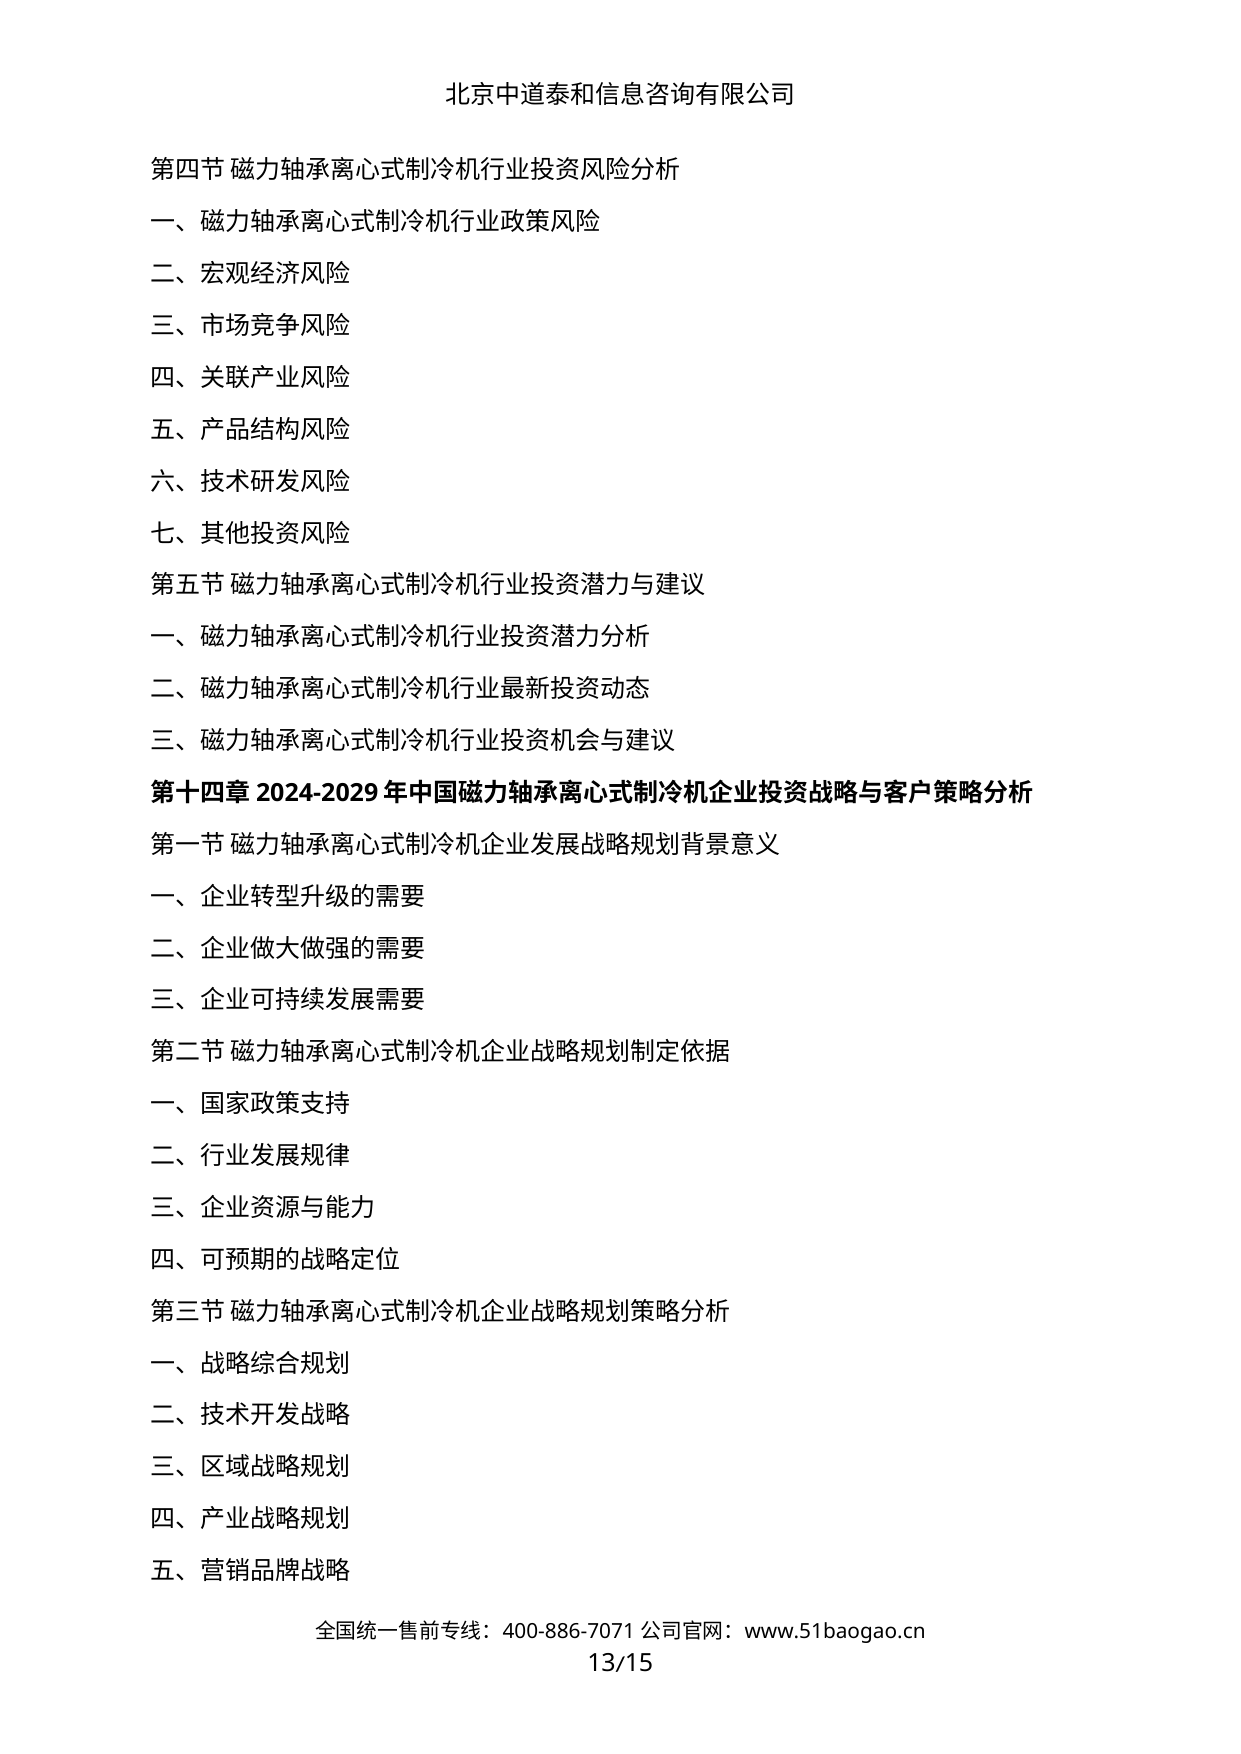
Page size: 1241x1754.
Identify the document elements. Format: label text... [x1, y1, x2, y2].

text 一、磁力轴承离心式制冷机行业投资潜力分析 [150, 617, 1090, 653]
text 第五节 磁力轴承离心式制冷机行业投资潜力与建议 [150, 565, 1090, 601]
text 三、企业资源与能力 [150, 1187, 1090, 1224]
text 第十四章 2024-2029年中国磁力轴承离心式制冷机企业投资战略与客户策略分析 [150, 772, 1090, 809]
text 五、营销品牌战略 [150, 1551, 1090, 1587]
text 一、磁力轴承离心式制冷机行业政策风险 [150, 202, 1090, 238]
text 二、行业发展规律 [150, 1136, 1090, 1172]
text 第二节 磁力轴承离心式制冷机企业战略规划制定依据 [150, 1032, 1090, 1068]
text 五、产品结构风险 [150, 409, 1090, 446]
text 二、宏观经济风险 [150, 254, 1090, 290]
text 二、技术开发战略 [150, 1395, 1090, 1431]
text 一、战略综合规划 [150, 1343, 1090, 1379]
text 第三节 磁力轴承离心式制冷机企业战略规划策略分析 [150, 1291, 1090, 1327]
text 二、企业做大做强的需要 [150, 928, 1090, 964]
text 第一节 磁力轴承离心式制冷机企业发展战略规划背景意义 [150, 824, 1090, 861]
text 三、区域战略规划 [150, 1447, 1090, 1483]
text 二、磁力轴承离心式制冷机行业最新投资动态 [150, 669, 1090, 705]
text 四、可预期的战略定位 [150, 1239, 1090, 1276]
text 四、产业战略规划 [150, 1499, 1090, 1535]
text 一、企业转型升级的需要 [150, 876, 1090, 912]
text 四、关联产业风险 [150, 357, 1090, 394]
text 六、技术研发风险 [150, 461, 1090, 497]
text 第四节 磁力轴承离心式制冷机行业投资风险分析 [150, 150, 1090, 186]
text 三、市场竞争风险 [150, 306, 1090, 342]
text 七、其他投资风险 [150, 513, 1090, 549]
text 一、国家政策支持 [150, 1084, 1090, 1120]
text 三、企业可持续发展需要 [150, 980, 1090, 1016]
text 三、磁力轴承离心式制冷机行业投资机会与建议 [150, 721, 1090, 757]
